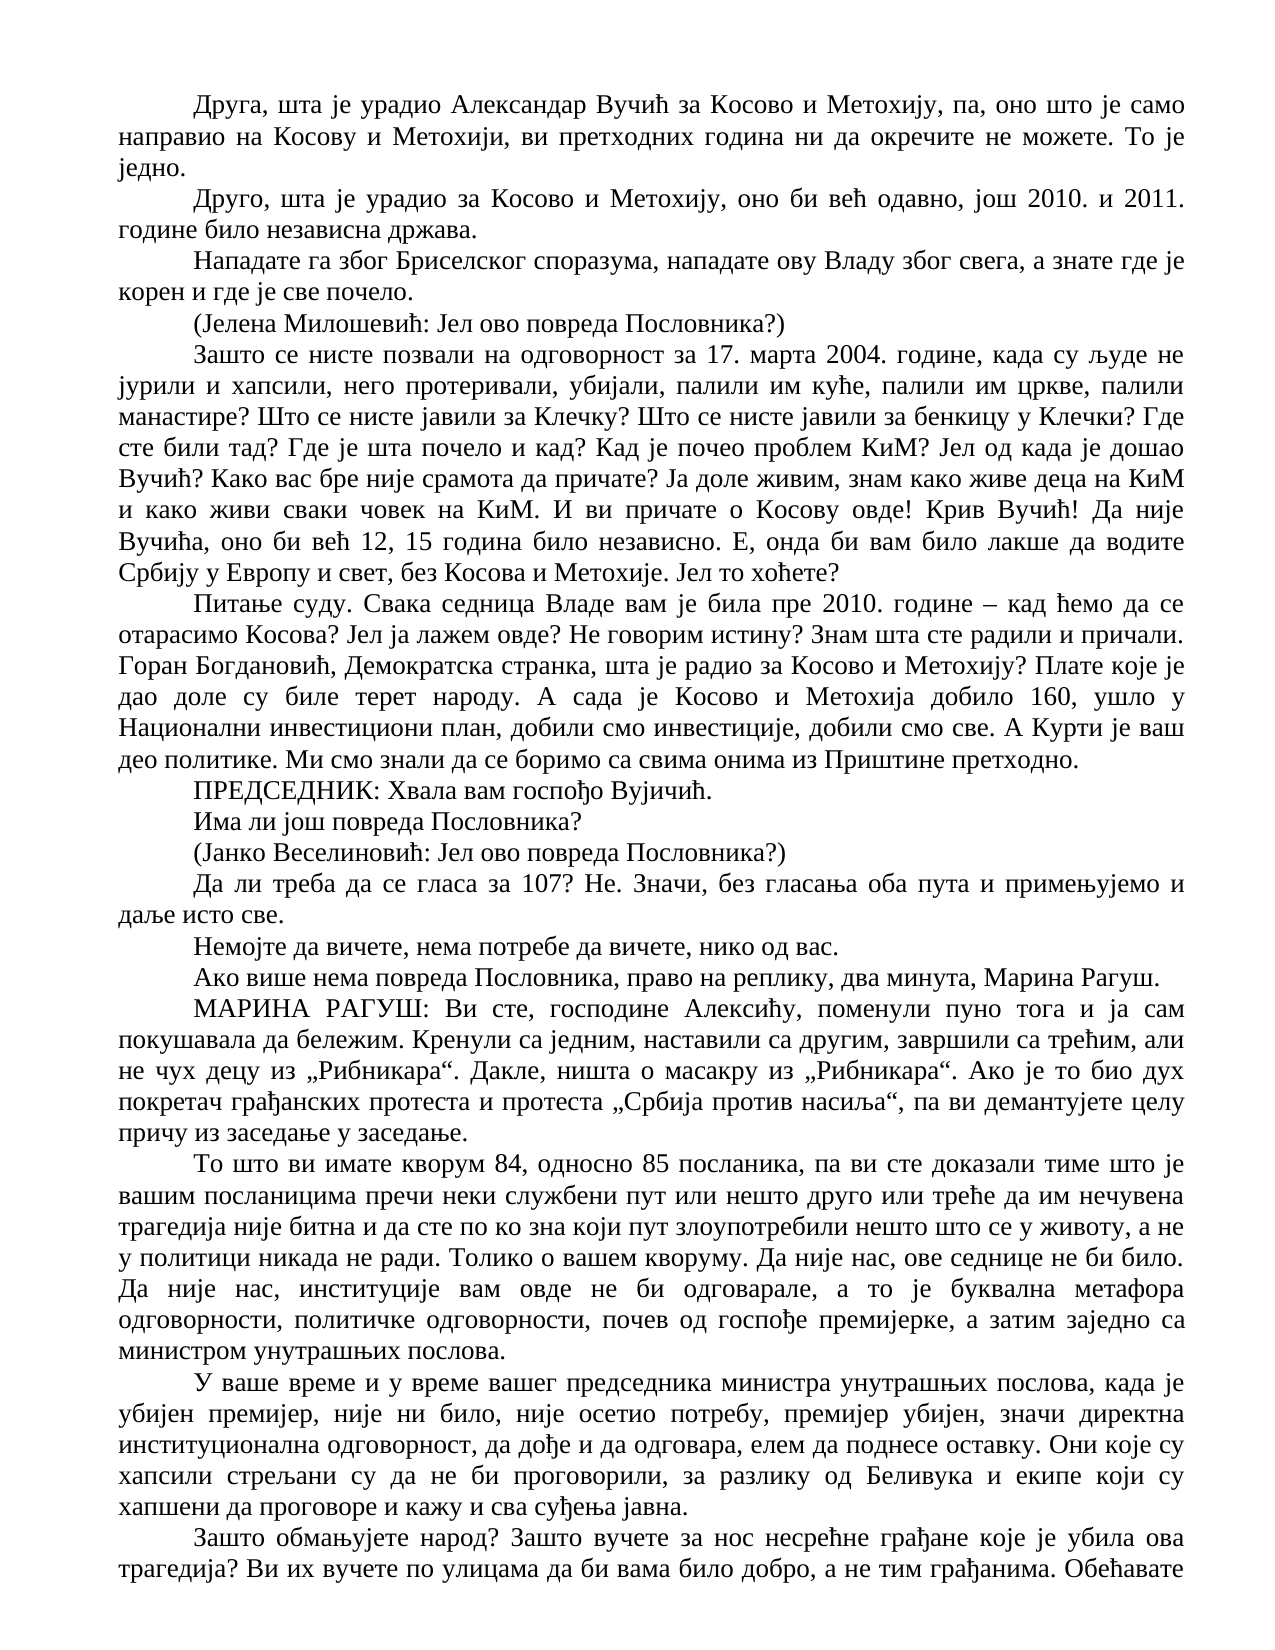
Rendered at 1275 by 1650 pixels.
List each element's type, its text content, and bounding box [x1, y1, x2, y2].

text Има ли још повреда Пословника? [118, 805, 1186, 836]
text Друга, шта је урадио Александар Вучић за Косово и Метохију, па, оно што је само направио на Косову и Метохији, ви претходних година ни да окречите не можете. То је једно. [118, 89, 1186, 182]
text Питање суду. Свака седница Владе вам је била пре 2010. године – кад ћемо да се отарасимо Косова? Јел ја лажем овде? Не говорим истину? Знам шта сте радили и причали. Горан Богдановић, Демократска странка, шта је радио за Косово и Метохију? Плате које је дао доле су биле терет народу. А сада је Косово и Метохија добило 160, ушло у Национални инвестициони план, добили смо инвестиције, добили смо све. А Курти је ваш део политике. Ми смо знали да се боримо са свима онима из Приштине претходно. [118, 587, 1186, 774]
text Немојте да вичете, нема потребе да вичете, нико од вас. [118, 929, 1186, 961]
text (Јанко Веселиновић: Јел ово повреда Пословника?) [118, 836, 1186, 867]
text Ако више нема повреда Пословника, право на реплику, два минута, Марина Рагуш. [118, 961, 1186, 992]
text Да ли треба да се гласа за 107? Не. Значи, без гласања оба пута и примењујемо и даље исто све. [118, 867, 1186, 929]
text То што ви имате кворум 84, односно 85 посланика, па ви сте доказали тиме што је вашим посланицима пречи неки службени пут или нешто друго или треће да им нечувена трагедија није битна и да сте по ко зна који пут злоупотребили нешто што се у животу, а не у политици никада не ради. Толико о вашем кворуму. Да није нас, ове седнице не би било. Да није нас, институције вам овде не би одговарале, а то је буквална метафора одговорности, политичке одговорности, почев од госпође премијерке, а затим заједно са министром унутрашњих послова. [118, 1148, 1186, 1366]
text Друго, шта је урадио за Косово и Метохију, оно би већ одавно, још 2010. и 2011. године било независна држава. [118, 182, 1186, 244]
text У ваше време и у време вашег председника министра унутрашњих послова, када је убијен премијер, није ни било, није осетио потребу, премијер убијен, значи директна институционална одговорност, да дође и да одговара, елем да поднесе оставку. Они које су хапсили стрељани су да не би проговорили, за разлику од Беливука и екипе који су хапшени да проговоре и кажу и сва суђења јавна. [118, 1366, 1186, 1521]
text ПРЕДСЕДНИК: Хвала вам госпођо Вујичић. [118, 774, 1186, 805]
text (Јелена Милошевић: Јел ово повреда Пословника?) [118, 307, 1186, 338]
text МАРИНА РАГУШ: Ви сте, господине Алексићу, поменули пуно тога и ја сам покушавала да бележим. Кренули са једним, наставили са другим, завршили са трећим, али не чух децу из „Рибникара“. Дакле, ништа о масакру из „Рибникара“. Ако је то био дух покретач грађанских протеста и протеста „Србија против насиља“, па ви демантујете целу причу из заседање у заседање. [118, 992, 1186, 1148]
text Нападате га због Бриселског споразума, нападате ову Владу због свега, а знате где је корен и где је све почело. [118, 244, 1186, 307]
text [118, 1521, 1186, 1584]
text Зашто се нисте позвали на одговорност за 17. марта 2004. године, када су људе не јурили и хапсили, него протеривали, убијали, палили им куће, палили им цркве, палили манастире? Што се нисте јавили за Клечку? Што се нисте јавили за бенкицу у Клечки? Где сте били тад? Где је шта почело и кад? Кад је почео проблем КиМ? Јел од када је дошао Вучић? Како вас бре није срамота да причате? Ја доле живим, знам како живе деца на КиМ и како живи сваки човек на КиМ. И ви причате о Косову овде! Крив Вучић! Да није Вучића, оно би већ 12, 15 година било независно. Е, онда би вам било лакше да водите Србију у Европу и свет, без Косова и Метохије. Јел то хоћете? [118, 338, 1186, 587]
